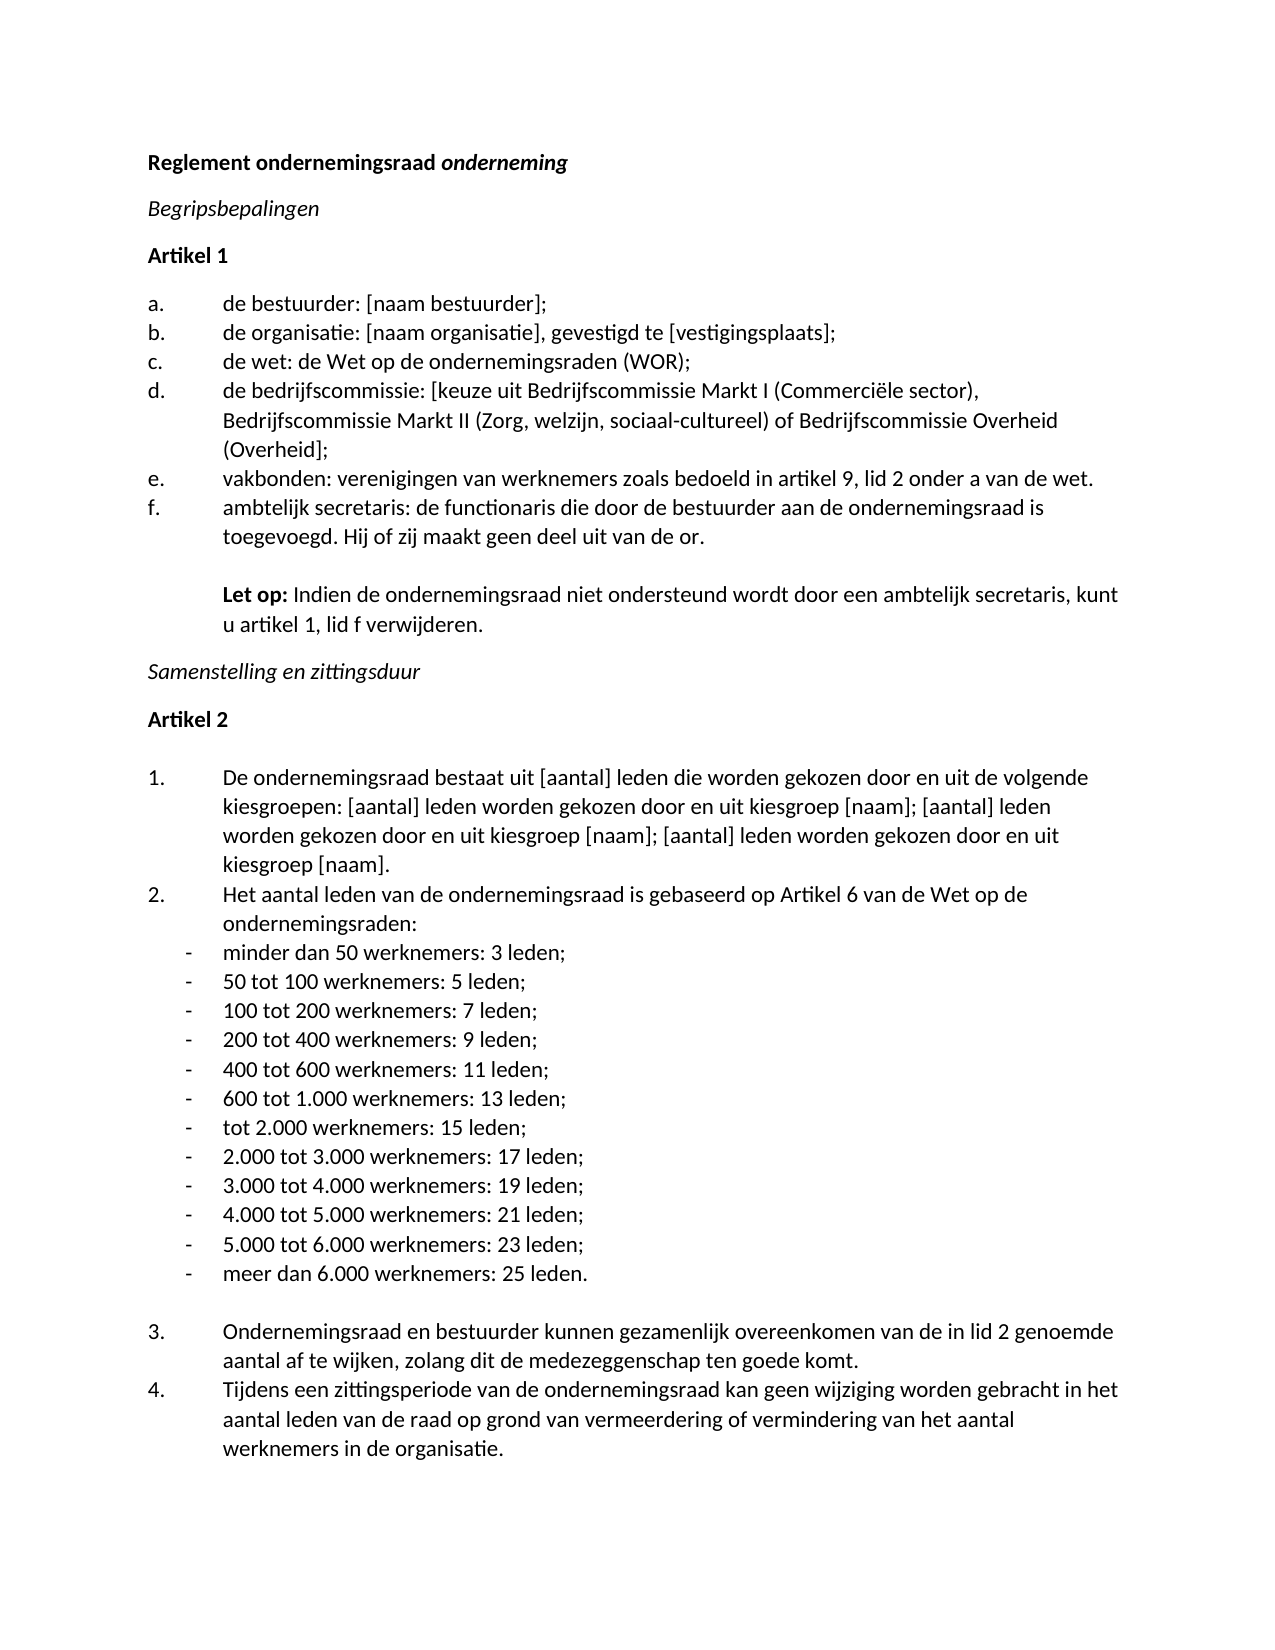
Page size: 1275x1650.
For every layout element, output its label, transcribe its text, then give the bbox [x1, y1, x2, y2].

list 100 tot 200 werknemers: 7 leden; [185, 995, 1127, 1024]
text Artikel 1 [148, 241, 1127, 269]
list 600 tot 1.000 werknemers: 13 leden; [185, 1083, 1127, 1112]
text Reglement ondernemingsraad onderneming [148, 148, 1127, 176]
list 3.000 tot 4.000 werknemers: 19 leden; [185, 1170, 1127, 1199]
text c. de wet: de Wet op de ondernemingsraden (WOR); [148, 346, 1127, 376]
list 50 tot 100 werknemers: 5 leden; [185, 966, 1127, 995]
list tot 2.000 werknemers: 15 leden; [185, 1112, 1127, 1141]
text Samenstelling en zittingsduur [148, 657, 1127, 685]
text Let op: Indien de ondernemingsraad niet ondersteund wordt door een ambtelijk secretaris, kunt u artikel 1, lid f verwijderen. [148, 580, 1127, 638]
list 2.000 tot 3.000 werknemers: 17 leden; [185, 1141, 1127, 1170]
list 5.000 tot 6.000 werknemers: 23 leden; [185, 1229, 1127, 1258]
text 4. Tijdens een zittingsperiode van de ondernemingsraad kan geen wijziging worden gebracht in het aantal leden van de raad op grond van vermeerdering of vermindering van het aantal werknemers in de organisatie. [148, 1374, 1127, 1491]
text b. de organisatie: [naam organisatie], gevestigd te [vestigingsplaats]; [148, 317, 1127, 346]
list 400 tot 600 werknemers: 11 leden; [185, 1054, 1127, 1083]
text f. ambtelijk secretaris: de functionaris die door de bestuurder aan de ondernemingsraad is toegevoegd. Hij of zij maakt geen deel uit van de or. [148, 492, 1127, 580]
text Artikel 2 1. De ondernemingsraad bestaat uit [aantal] leden die worden gekozen door en uit de volgende kiesgroepen: [aantal] leden worden gekozen door en uit kiesgroep [naam]; [aantal] leden worden gekozen door en uit kiesgroep [naam]; [aantal] leden worden gekozen door en uit kiesgroep [naam]. 2. Het aantal leden van de ondernemingsraad is gebaseerd op Artikel 6 van de Wet op de ondernemingsraden: [148, 704, 1127, 937]
text d. de bedrijfscommissie: [keuze uit Bedrijfscommissie Markt I (Commerciële sector), Bedrijfscommissie Markt II (Zorg, welzijn, sociaal-cultureel) of Bedrijfscommissie Overheid (Overheid]; [148, 376, 1127, 463]
text 3. Ondernemingsraad en bestuurder kunnen gezamenlijk overeenkomen van de in lid 2 genoemde aantal af te wijken, zolang dit de medezeggenschap ten goede komt. [148, 1316, 1127, 1374]
list minder dan 50 werknemers: 3 leden; [185, 937, 1127, 966]
text a. de bestuurder: [naam bestuurder]; [148, 288, 1127, 317]
text Begripsbepalingen [148, 194, 1127, 222]
list meer dan 6.000 werknemers: 25 leden. [185, 1258, 1127, 1316]
list 200 tot 400 werknemers: 9 leden; [185, 1024, 1127, 1054]
list 4.000 tot 5.000 werknemers: 21 leden; [185, 1199, 1127, 1229]
text e. vakbonden: verenigingen van werknemers zoals bedoeld in artikel 9, lid 2 onder a van de wet. [148, 463, 1127, 492]
